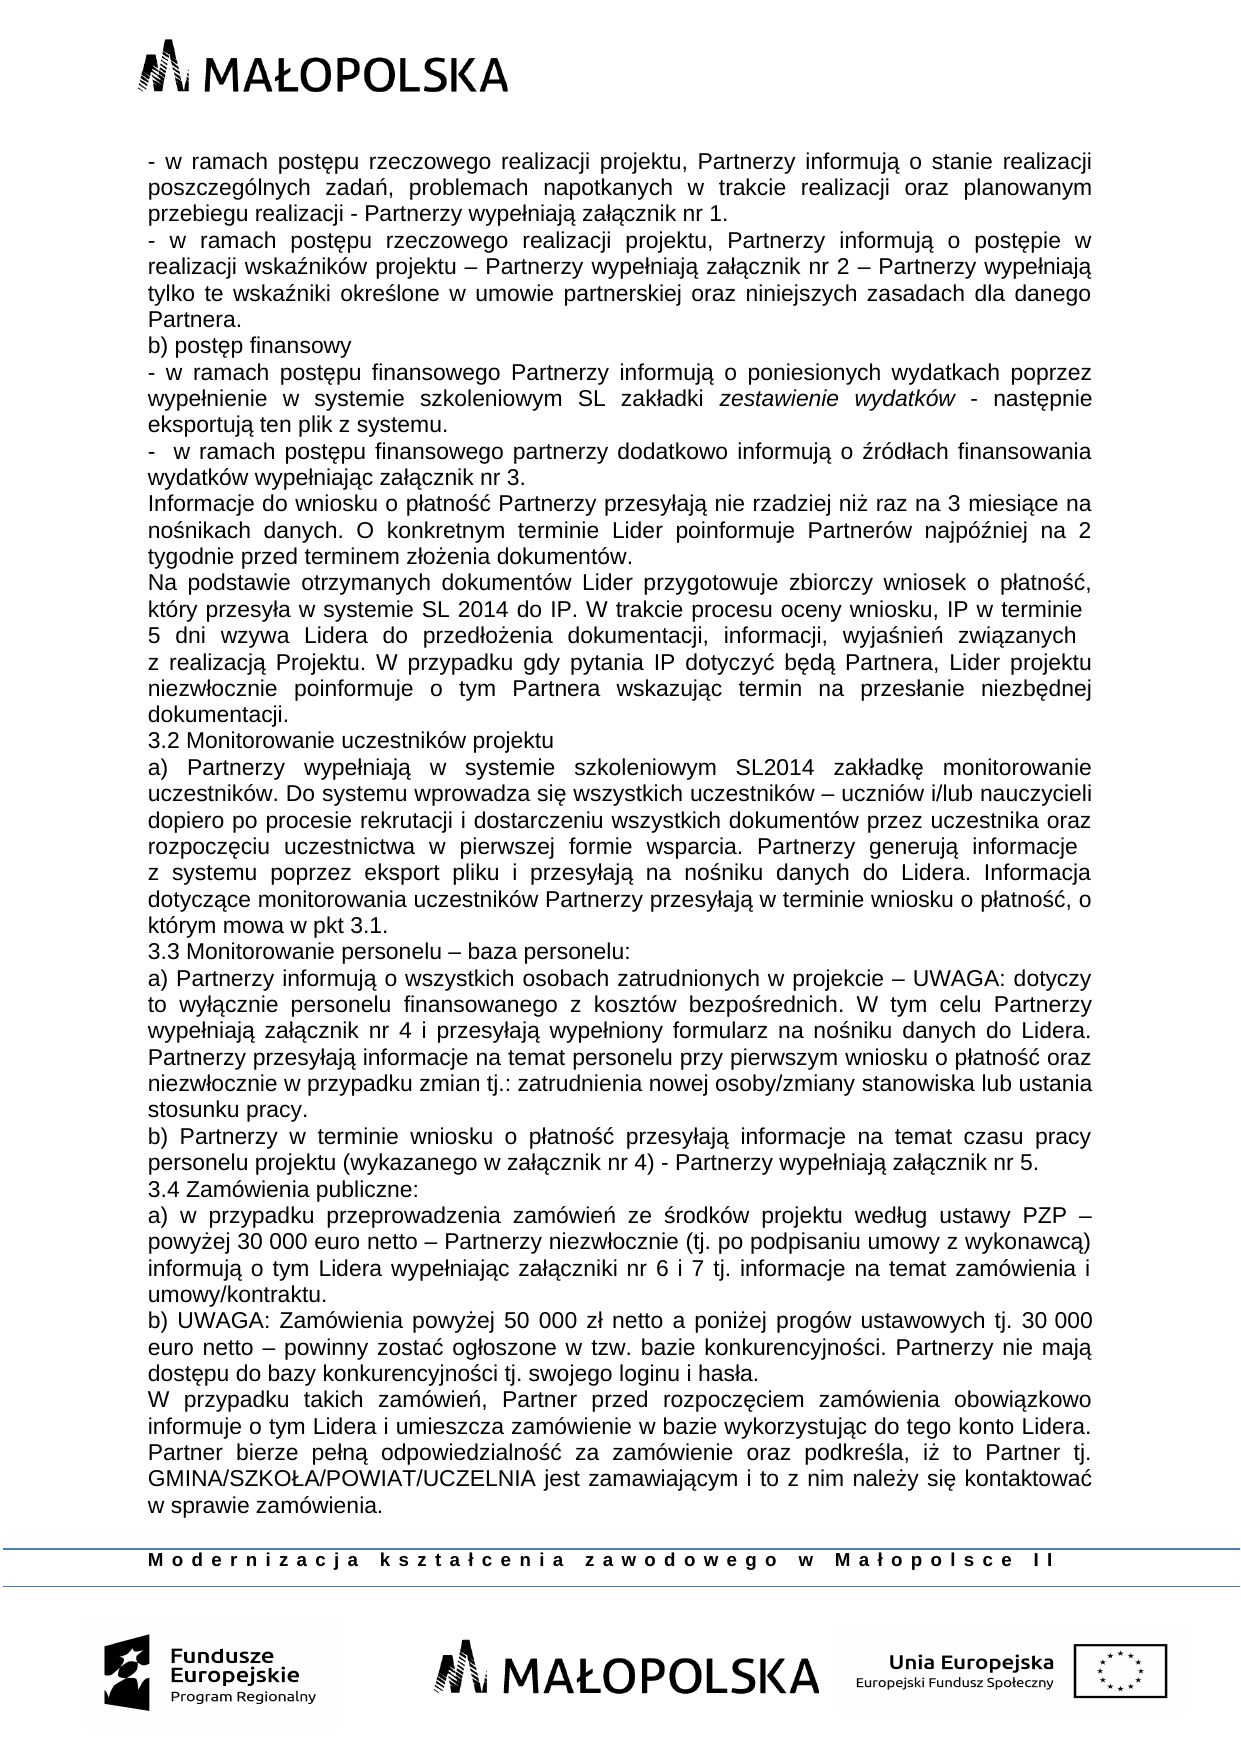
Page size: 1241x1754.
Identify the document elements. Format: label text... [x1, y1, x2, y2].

text - w ramach postępu rzeczowego realizacji projektu, Partnerzy informują o postępie w realizacji wskaźników projektu – Partnerzy wypełniają załącznik nr 2 – Partnerzy wypełniają tylko te wskaźniki określone w umowie partnerskiej oraz niniejszych zasadach dla danego Partnera. [148, 227, 1092, 332]
picture [136, 39, 508, 93]
text Na podstawie otrzymanych dokumentów Lider przygotowuje zbiorczy wniosek o płatność, który przesyła w systemie SL 2014 do IP. W trakcie procesu oceny wniosku, IP w terminie 5 dni wzywa Lidera do przedłożenia dokumentacji, informacji, wyjaśnień związanych z realizacją Projektu. W przypadku gdy pytania IP dotyczyć będą Partnera, Lider projektu niezwłocznie poinformuje o tym Partnera wskazując termin na przesłanie niezbędnej dokumentacji. [148, 569, 1092, 727]
text Informacje do wniosku o płatność Partnerzy przesyłają nie rzadziej niż raz na 3 miesiące na nośnikach danych. O konkretnym terminie Lider poinformuje Partnerów najpóźniej na 2 tygodnie przed terminem złożenia dokumentów. [148, 490, 1092, 569]
text - w ramach postępu rzeczowego realizacji projektu, Partnerzy informują o stanie realizacji poszczególnych zadań, problemach napotkanych w trakcie realizacji oraz planowanym przebiegu realizacji - Partnerzy wypełniają załącznik nr 1. [148, 148, 1092, 227]
text 3.3 Monitorowanie personelu – baza personelu: [148, 938, 1092, 965]
picture [82, 1615, 338, 1730]
text 3.2 Monitorowanie uczestników projektu [148, 727, 1092, 754]
text W przypadku takich zamówień, Partner przed rozpoczęciem zamówienia obowiązkowo informuje o tym Lidera i umieszcza zamówienie w bazie wykorzystując do tego konto Lidera. Partner bierze pełną odpowiedzialność za zamówienie oraz podkreśla, iż to Partner tj. GMINA/SZKOŁA/POWIAT/UCZELNIA jest zamawiającym i to z nim należy się kontaktować w sprawie zamówienia. [148, 1386, 1092, 1518]
text a) Partnerzy informują o wszystkich osobach zatrudnionych w projekcie – UWAGA: dotyczy to wyłącznie personelu finansowanego z kosztów bezpośrednich. W tym celu Partnerzy wypełniają załącznik nr 4 i przesyłają wypełniony formularz na nośniku danych do Lidera. Partnerzy przesyłają informacje na temat personelu przy pierwszym wniosku o płatność oraz niezwłocznie w przypadku zmian tj.: zatrudnienia nowej osoby/zmiany stanowiska lub ustania stosunku pracy. [148, 965, 1092, 1123]
text b) UWAGA: Zamówienia powyżej 50 000 zł netto a poniżej progów ustawowych tj. 30 000 euro netto – powinny zostać ogłoszone w tzw. bazie konkurencyjności. Partnerzy nie mają dostępu do bazy konkurencyjności tj. swojego loginu i hasła. [148, 1307, 1092, 1386]
text a) Partnerzy wypełniają w systemie szkoleniowym SL2014 zakładkę monitorowanie uczestników. Do systemu wprowadza się wszystkich uczestników – uczniów i/lub nauczycieli dopiero po procesie rekrutacji i dostarczeniu wszystkich dokumentów przez uczestnika oraz rozpoczęciu uczestnictwa w pierwszej formie wsparcia. Partnerzy generują informacje z systemu poprzez eksport pliku i przesyłają na nośniku danych do Lidera. Informacja dotyczące monitorowania uczestników Partnerzy przesyłają w terminie wniosku o płatność, o którym mowa w pkt 3.1. [148, 754, 1092, 938]
text 3.4 Zamówienia publiczne: [148, 1176, 1092, 1202]
text - w ramach postępu finansowego Partnerzy informują o poniesionych wydatkach poprzez wypełnienie w systemie szkoleniowym SL zakładki zestawienie wydatków - następnie eksportują ten plik z systemu. [148, 358, 1092, 438]
text - w ramach postępu finansowego partnerzy dodatkowo informują o źródłach finansowania wydatków wypełniając załącznik nr 3. [148, 438, 1092, 490]
text b) postęp finansowy [148, 332, 1092, 358]
picture [431, 1638, 819, 1695]
text a) w przypadku przeprowadzenia zamówień ze środków projektu według ustawy PZP – powyżej 30 000 euro netto – Partnerzy niezwłocznie (tj. po podpisaniu umowy z wykonawcą) informują o tym Lidera wypełniając załączniki nr 6 i 7 tj. informacje na temat zamówienia i umowy/kontraktu. [148, 1202, 1092, 1307]
picture [836, 1626, 1188, 1716]
text b) Partnerzy w terminie wniosku o płatność przesyłają informacje na temat czasu pracy personelu projektu (wykazanego w załącznik nr 4) - Partnerzy wypełniają załącznik nr 5. [148, 1123, 1092, 1176]
